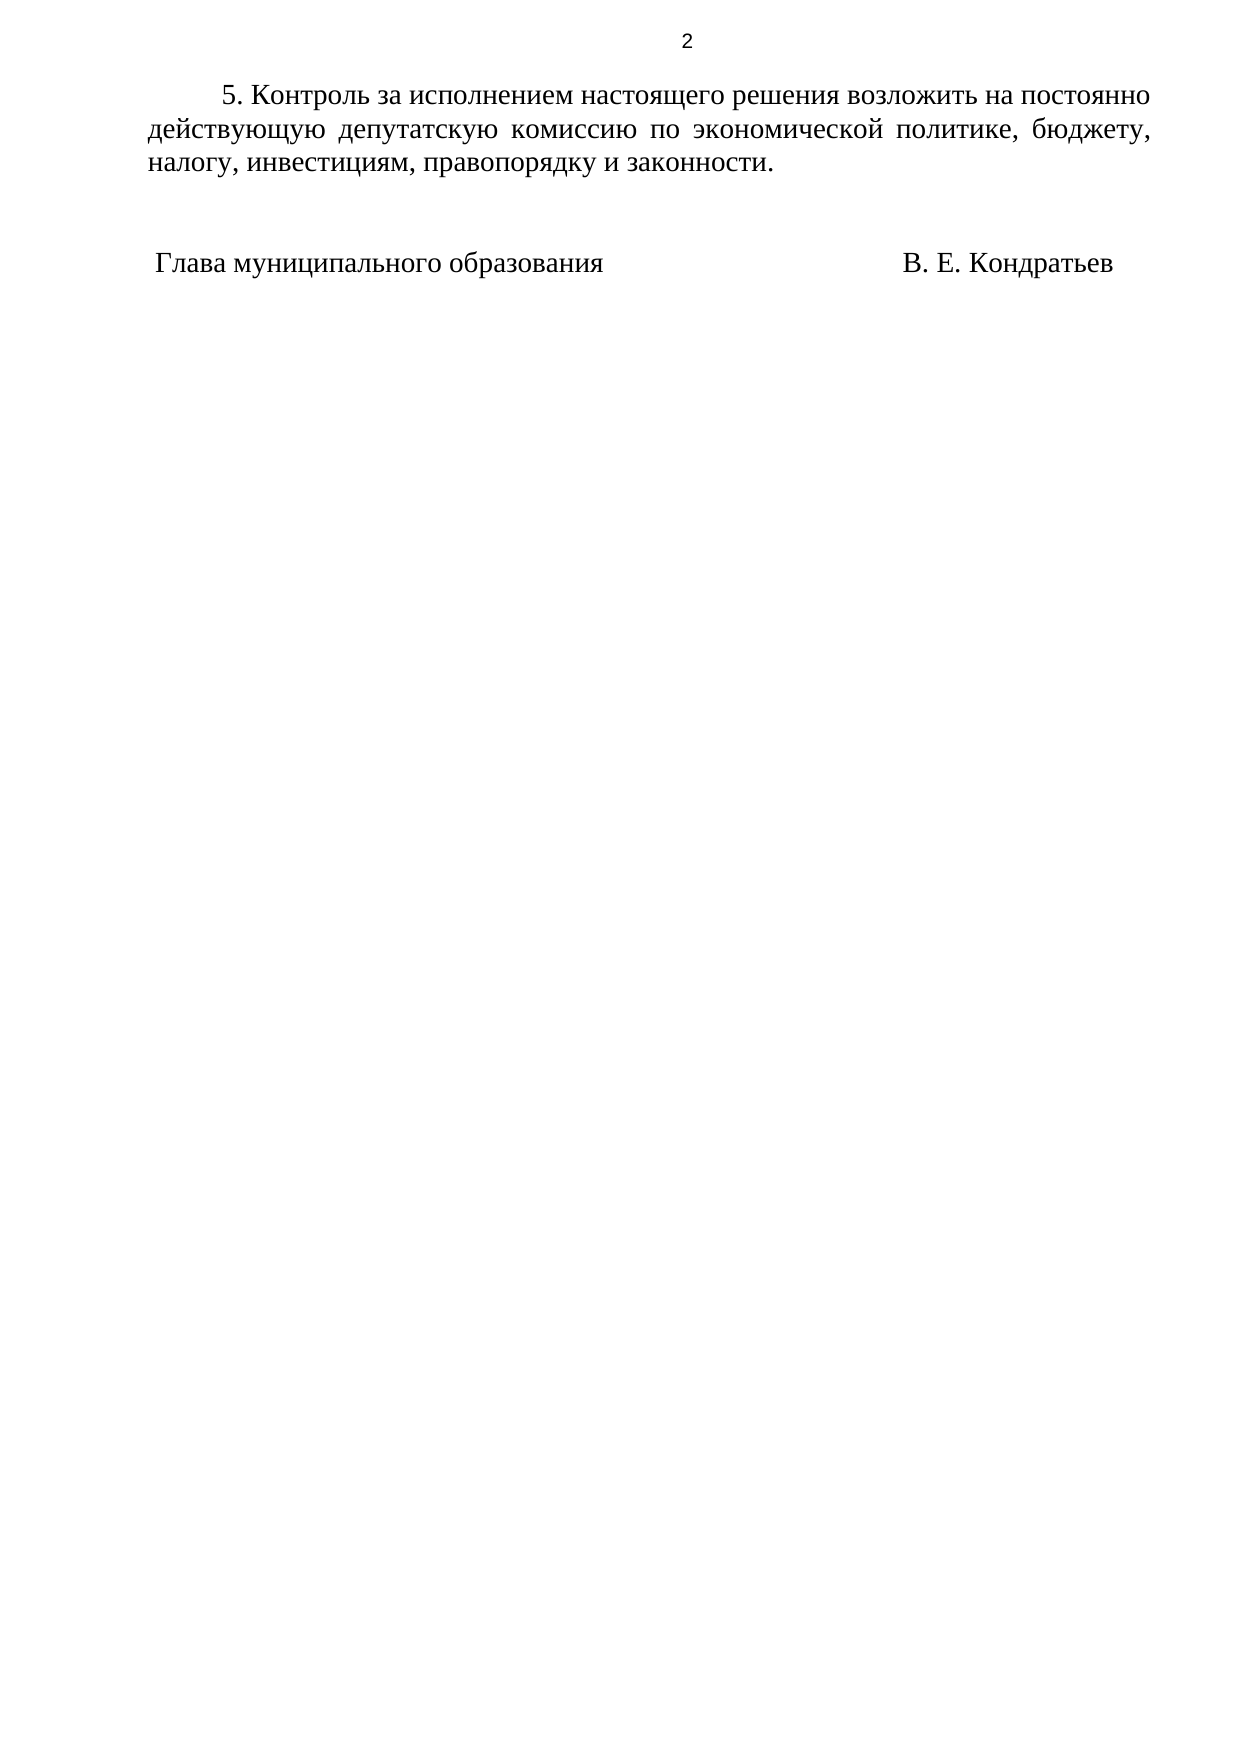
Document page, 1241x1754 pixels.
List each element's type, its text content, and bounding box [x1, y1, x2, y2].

text 5. Контроль за исполнением настоящего решения возложить на постоянно действующую депутатскую комиссию по экономической политике, бюджету, налогу, инвестициям, правопорядку и законности. [148, 77, 1152, 178]
text Глава муниципального образования В. Е. Кондратьев [148, 245, 1152, 278]
